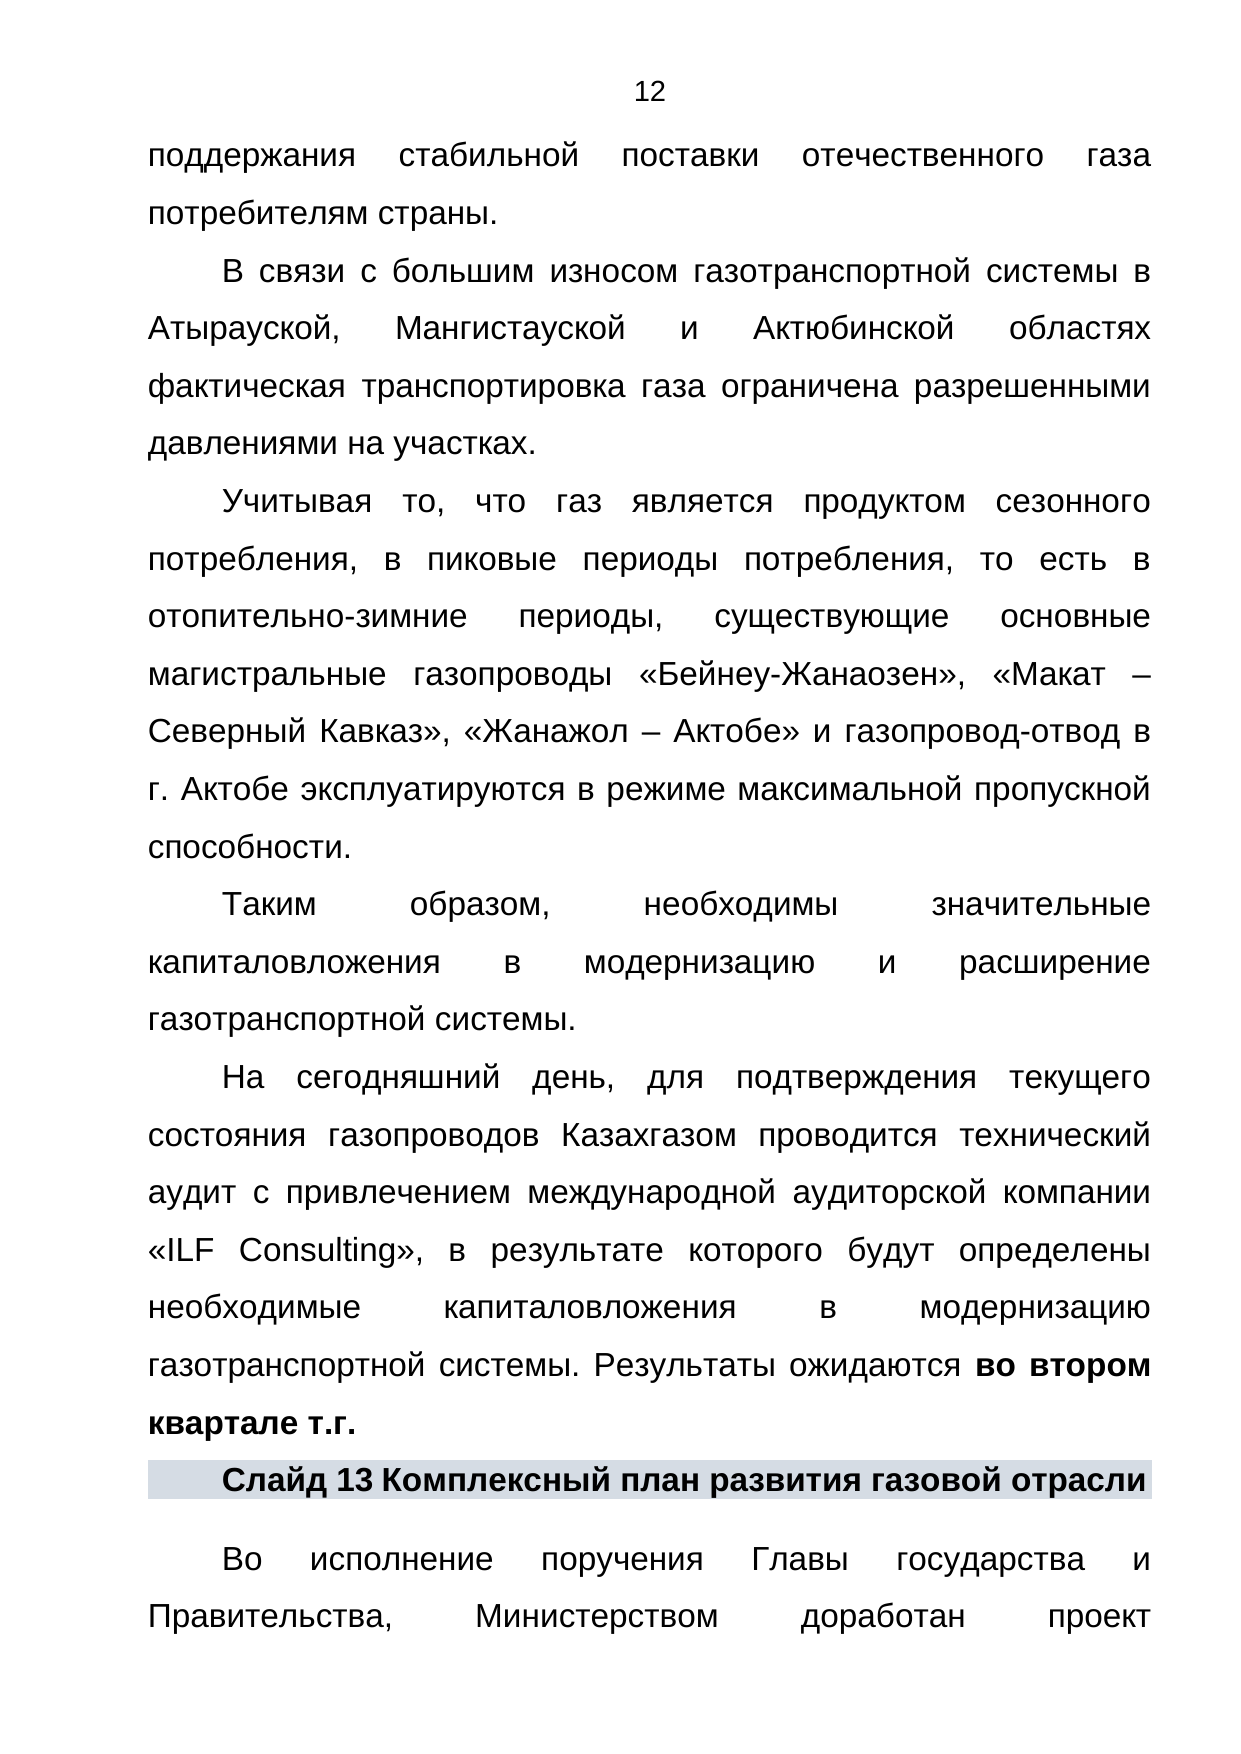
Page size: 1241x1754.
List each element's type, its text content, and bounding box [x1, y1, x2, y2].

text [148, 1539, 1152, 1635]
text Слайд 13 Комплексный план развития газовой отрасли [148, 1460, 1152, 1499]
text В связи с большим износом газотранспортной системы в Атырауской, Мангистауской и Актюбинской областях фактическая транспортировка газа ограничена разрешенными давлениями на участках. [148, 251, 1152, 462]
text Учитывая то, что газ является продуктом сезонного потребления, в пиковые периоды потребления, то есть в отопительно-зимние периоды, существующие основные магистральные газопроводы «Бейнеу-Жанаозен», «Макат – Северный Кавказ», «Жанажол – Актобе» и газопровод-отвод в г. Актобе эксплуатируются в режиме максимальной пропускной способности. [148, 481, 1152, 865]
text Таким образом, необходимы значительные капиталовложения в модернизацию и расширение газотранспортной системы. [148, 884, 1152, 1038]
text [148, 135, 1152, 231]
text На сегодняшний день, для подтверждения текущего состояния газопроводов Казахгазом проводится технический аудит с привлечением международной аудиторской компании «ILF Consulting», в результате которого будут определены необходимые капиталовложения в модернизацию газотранспортной системы. Результаты ожидаются во втором квартале т.г. [148, 1057, 1152, 1441]
